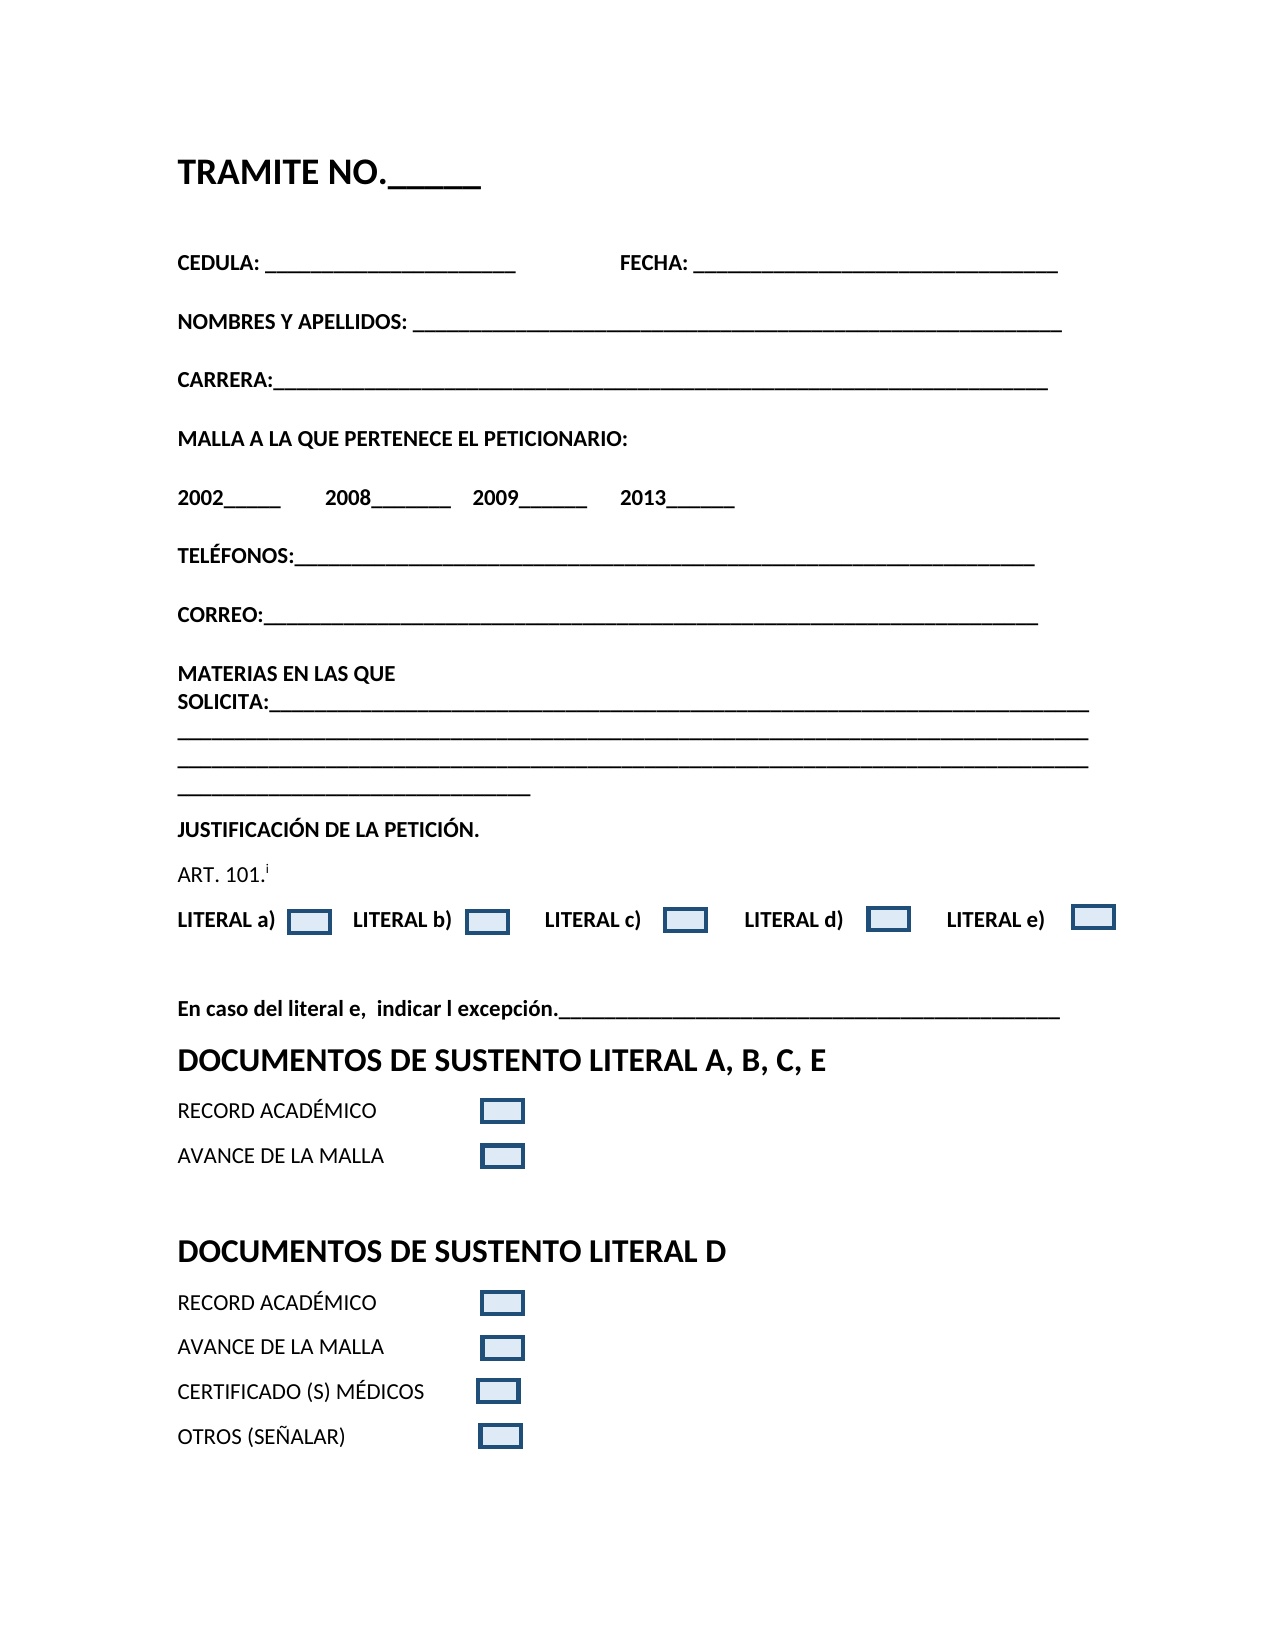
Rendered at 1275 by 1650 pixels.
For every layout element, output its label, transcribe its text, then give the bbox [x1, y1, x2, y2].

text CORREO:____________________________________________________________________ [177, 600, 1098, 628]
text TELÉFONOS:_________________________________________________________________ [177, 541, 1098, 569]
text OTROS (SEÑALAR) [177, 1422, 1098, 1450]
text ART. 101. [177, 860, 1098, 888]
text MALLA A LA QUE PERTENECE EL PETICIONARIO: [177, 424, 1098, 452]
text CEDULA: ______________________ FECHA: ________________________________ [177, 248, 1098, 276]
text RECORD ACADÉMICO [177, 1096, 1098, 1124]
text LITERAL a) LITERAL b) LITERAL c) LITERAL d) LITERAL e) [177, 905, 1098, 933]
text AVANCE DE LA MALLA [177, 1141, 1098, 1169]
text NOMBRES Y APELLIDOS: _________________________________________________________ [177, 307, 1098, 335]
text DOCUMENTOS DE SUSTENTO LITERAL D [177, 1230, 1098, 1271]
text En caso del literal e, indicar l excepción.____________________________________________ [177, 994, 1098, 1022]
text CERTIFICADO (S) MÉDICOS [177, 1377, 1098, 1405]
text JUSTIFICACIÓN DE LA PETICIÓN. [177, 816, 1098, 843]
text 2002_____ 2008_______ 2009______ 2013______ [177, 483, 1098, 511]
text RECORD ACADÉMICO [177, 1288, 1098, 1316]
text AVANCE DE LA MALLA [177, 1332, 1098, 1361]
text DOCUMENTOS DE SUSTENTO LITERAL A, B, C, E [177, 1039, 1098, 1080]
text CARRERA:____________________________________________________________________ [177, 366, 1098, 393]
text TRAMITE NO._____ [177, 148, 1098, 193]
text MATERIAS EN LAS QUE SOLICITA:_______________________________________________________________________________________________________________________________________________________________________________________________________________________________________________________________________ [177, 659, 1098, 799]
